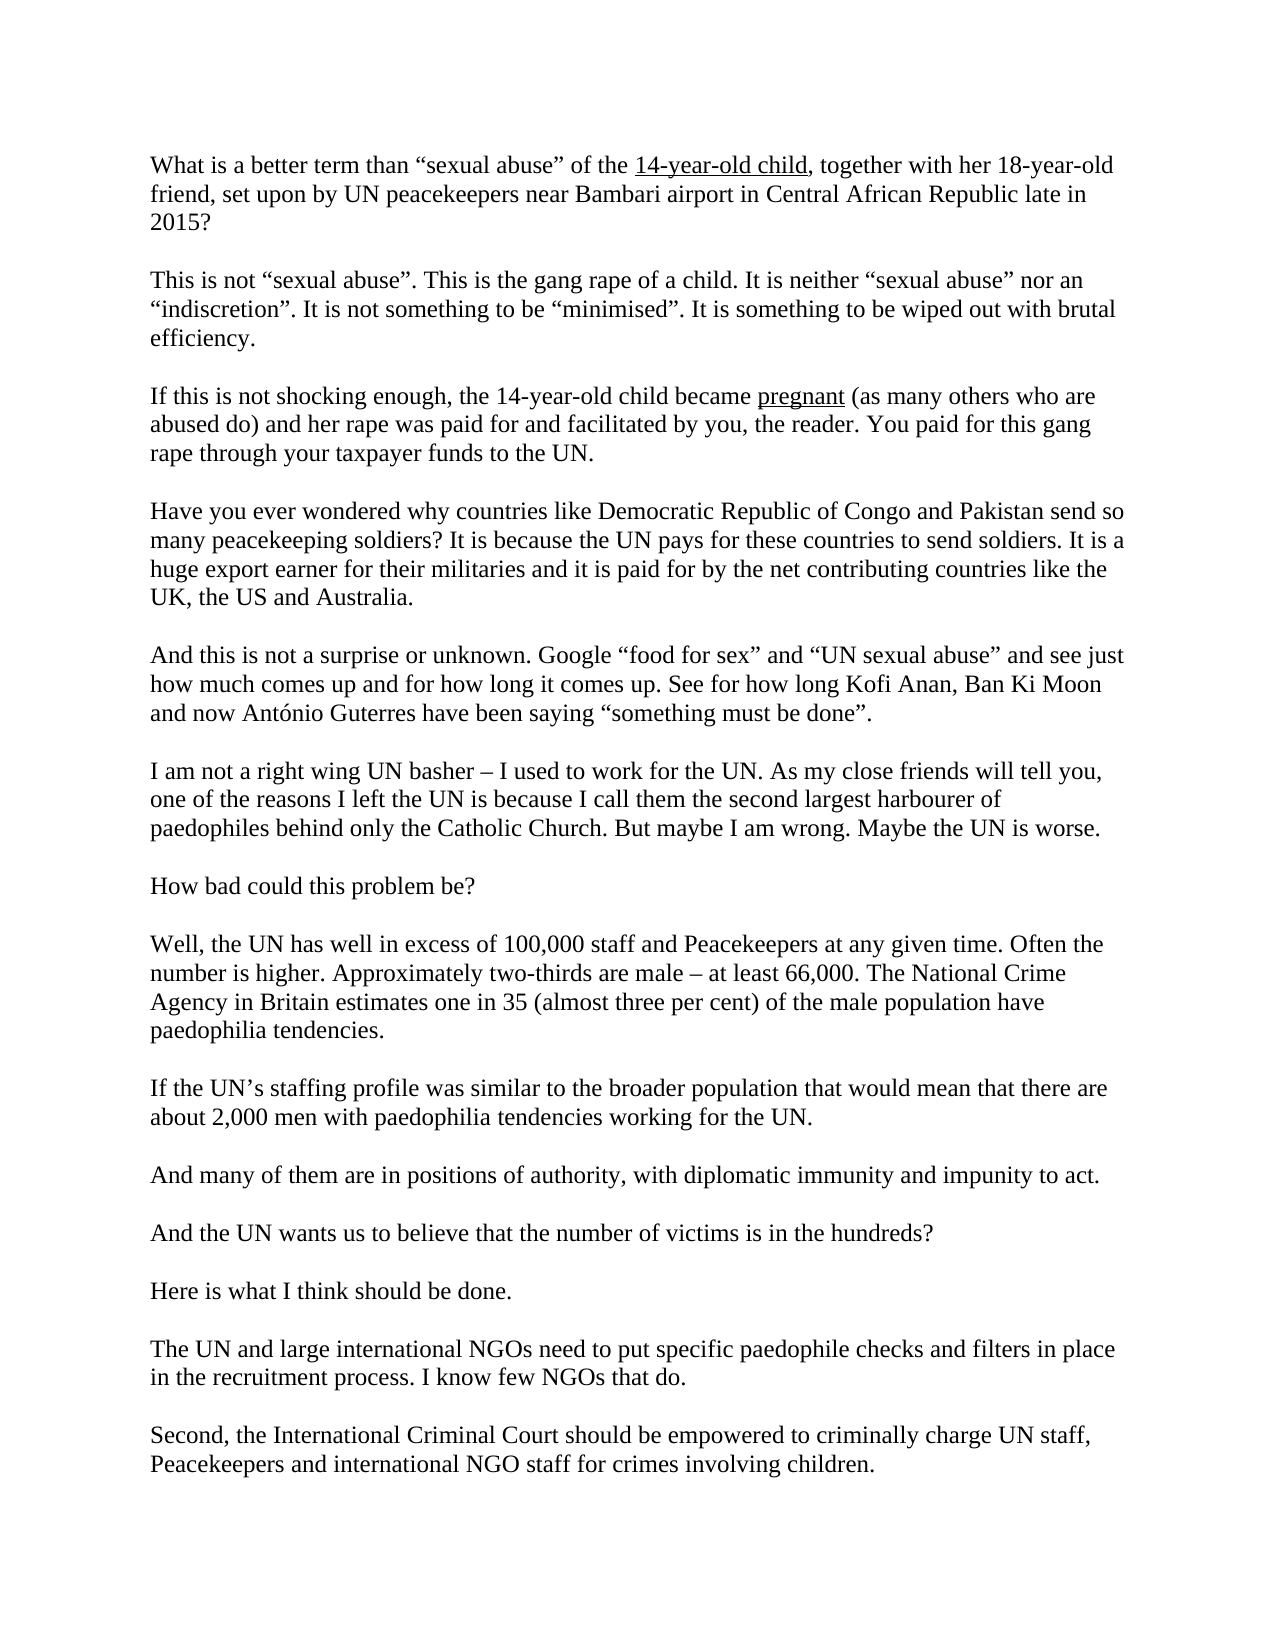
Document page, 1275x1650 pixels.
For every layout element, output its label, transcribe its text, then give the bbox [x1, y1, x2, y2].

text Here is what I think should be done. [150, 1276, 1125, 1304]
text And many of them are in positions of authority, with diplomatic immunity and impunity to act. [150, 1160, 1125, 1189]
text Have you ever wondered why countries like Democratic Republic of Congo and Pakistan send so many peacekeeping soldiers? It is because the UN pays for these countries to send soldiers. It is a huge export earner for their militaries and it is paid for by the net contributing countries like the UK, the US and Australia. [150, 496, 1125, 611]
text Well, the UN has well in excess of 100,000 staff and Peacekeepers at any given time. Often the number is higher. Approximately two-thirds are male – at least 66,000. The National Crime Agency in Britain estimates one in 35 (almost three per cent) of the male population have paedophilia tendencies. [150, 929, 1125, 1044]
text How bad could this problem be? [150, 871, 1125, 900]
text The UN and large international NGOs need to put specific paedophile checks and filters in place in the recruitment process. I know few NGOs that do. [150, 1334, 1125, 1391]
text If the UN’s staffing profile was similar to the broader population that would mean that there are about 2,000 men with paedophilia tendencies working for the UN. [150, 1073, 1125, 1131]
text Second, the International Criminal Court should be empowered to criminally charge UN staff, Peacekeepers and international NGO staff for crimes involving children. [150, 1420, 1125, 1478]
text This is not “sexual abuse”. This is the gang rape of a child. It is neither “sexual abuse” nor an “indiscretion”. It is not something to be “minimised”. It is something to be wiped out with brutal efficiency. [150, 265, 1125, 352]
text And this is not a surprise or unknown. Google “food for sex” and “UN sexual abuse” and see just how much comes up and for how long it comes up. See for how long Kofi Anan, Ban Ki Moon and now António Guterres have been saying “something must be done”. [150, 640, 1125, 727]
text I am not a right wing UN basher – I used to work for the UN. As my close friends will tell you, one of the reasons I left the UN is because I call them the second largest harbourer of paedophiles behind only the Catholic Church. But maybe I am wrong. Maybe the UN is worse. [150, 756, 1125, 842]
text If this is not shocking enough, the 14-year-old child became pregnant (as many others who are abused do) and her rape was paid for and facilitated by you, the reader. You paid for this gang rape through your taxpayer funds to the UN. [150, 381, 1125, 467]
text And the UN wants us to believe that the number of victims is in the hundreds? [150, 1218, 1125, 1247]
text What is a better term than “sexual abuse” of the 14-year-old child, together with her 18-year-old friend, set upon by UN peacekeepers near Bambari airport in Central African Republic late in 2015? [150, 150, 1125, 236]
